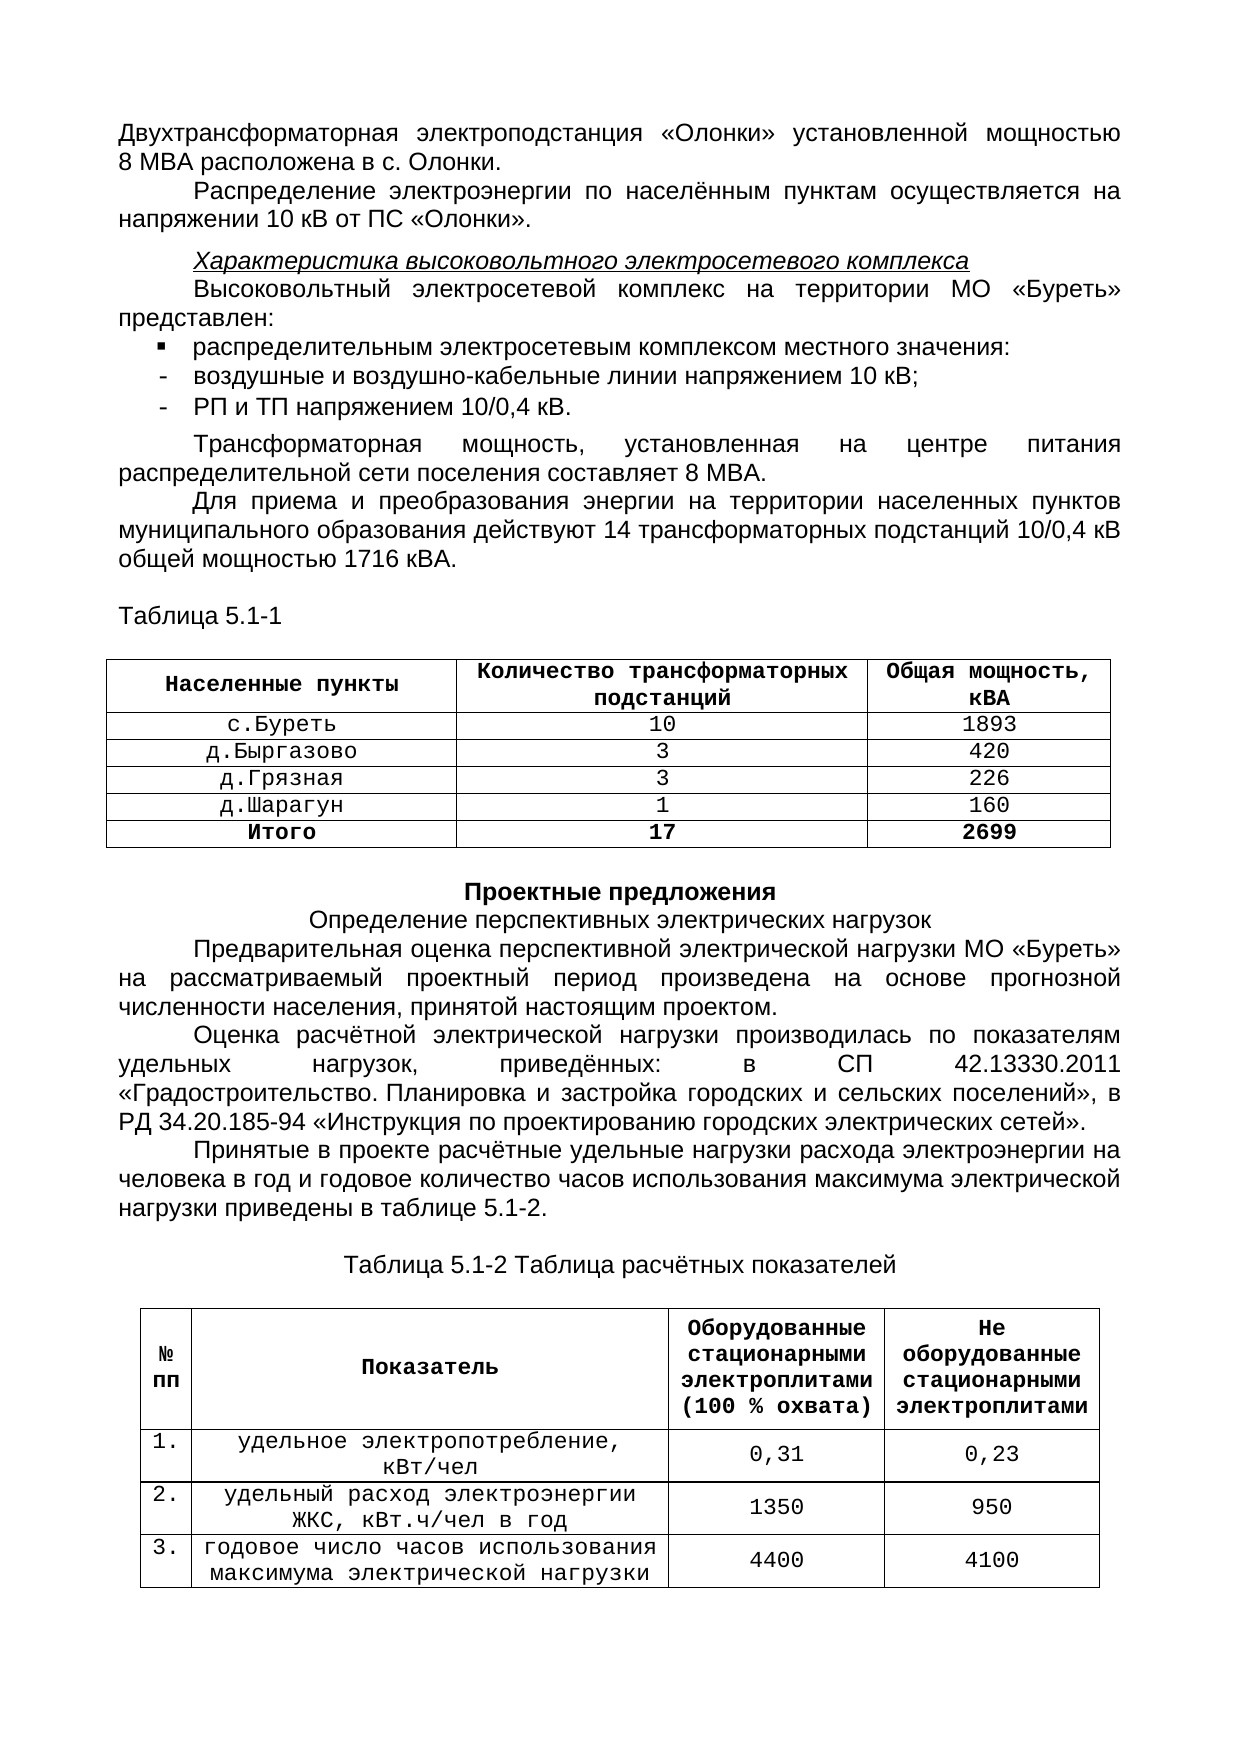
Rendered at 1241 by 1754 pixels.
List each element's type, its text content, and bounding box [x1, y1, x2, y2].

table_cell 1 [457, 794, 867, 820]
table_header Населенные пункты [107, 660, 456, 712]
table_header № пп [141, 1309, 191, 1428]
table_cell удельное электропотребление, кВт/чел [192, 1430, 668, 1481]
table_cell [141, 1483, 191, 1534]
text Принятые в проекте расчётные удельные нагрузки расхода электроэнергии на человека в год и годовое количество часов использования максимума электрической нагрузки приведены в таблице 5.1-2. [118, 1135, 1122, 1221]
text Для приема и преобразования энергии на территории населенных пунктов муниципального образования действуют 14 трансформаторных подстанций 10/0,4 кВ общей мощностью 1716 кВА. [118, 486, 1122, 573]
table_cell [141, 1430, 191, 1481]
table_header Не оборудованные стационарными электроплитами [885, 1309, 1099, 1428]
table_cell д.Шарагун [107, 794, 456, 820]
list РП и ТП напряжением 10/0,4 кВ. [156, 392, 1122, 423]
text Оценка расчётной электрической нагрузки производилась по показателям удельных нагрузок, приведённых: в СП 42.13330.2011 «Градостроительство. Планировка и застройка городских и сельских поселений», в РД 34.20.185-94 «Инструкция по проектированию городских электрических сетей». [118, 1020, 1122, 1135]
text Распределение электроэнергии по населённым пунктам осуществляется на напряжении 10 кВ от ПС «Олонки». [118, 176, 1122, 233]
table_cell 950 [885, 1483, 1099, 1534]
text Проектные предложения [118, 876, 1122, 905]
text Высоковольтный электросетевой комплекс на территории МО «Буреть» представлен: [118, 274, 1122, 332]
table_cell 226 [868, 767, 1110, 793]
table_cell с.Буреть [107, 713, 456, 739]
list воздушные и воздушно-кабельные линии напряжением 10 кВ; [156, 361, 1122, 392]
text Таблица 5.1-2 Таблица расчётных показателей [118, 1250, 1122, 1279]
table_cell 17 [457, 821, 867, 847]
text Трансформаторная мощность, установленная на центре питания распределительной сети поселения составляет 8 МВА. [118, 429, 1122, 486]
table_cell д.Грязная [107, 767, 456, 793]
text Характеристика высоковольтного электросетевого комплекса [118, 246, 1122, 274]
text Предварительная оценка перспективной электрической нагрузки МО «Буреть» на рассматриваемый проектный период произведена на основе прогнозной численности населения, принятой настоящим проектом. [118, 934, 1122, 1020]
table_header Общая мощность, кВА [868, 660, 1110, 712]
table_cell 4100 [885, 1535, 1099, 1587]
table_cell 10 [457, 713, 867, 739]
table_cell 3 [457, 740, 867, 766]
list распределительным электросетевым комплексом местного значения: [155, 332, 1122, 361]
table_header Показатель [192, 1309, 668, 1428]
table_cell 0,23 [885, 1430, 1099, 1481]
table_header Количество трансформаторных подстанций [457, 660, 867, 712]
text Определение перспективных электрических нагрузок [118, 905, 1122, 934]
table_cell д.Быргазово [107, 740, 456, 766]
text Таблица 5.1-1 [118, 601, 1122, 630]
table_cell 0,31 [669, 1430, 884, 1481]
table_cell [141, 1535, 191, 1587]
table_cell 2699 [868, 821, 1110, 847]
table_cell годовое число часов использования максимума электрической нагрузки [192, 1535, 668, 1587]
table_cell 420 [868, 740, 1110, 766]
table_cell 4400 [669, 1535, 884, 1587]
table_header Оборудованные стационарными электроплитами (100 % охвата) [669, 1309, 884, 1428]
table_cell 160 [868, 794, 1110, 820]
table_cell 1893 [868, 713, 1110, 739]
table_cell 1350 [669, 1483, 884, 1534]
table_cell удельный расход электроэнергии ЖКС, кВт.ч/чел в год [192, 1483, 668, 1534]
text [118, 118, 1122, 176]
table_cell Итого [107, 821, 456, 847]
table_cell 3 [457, 767, 867, 793]
